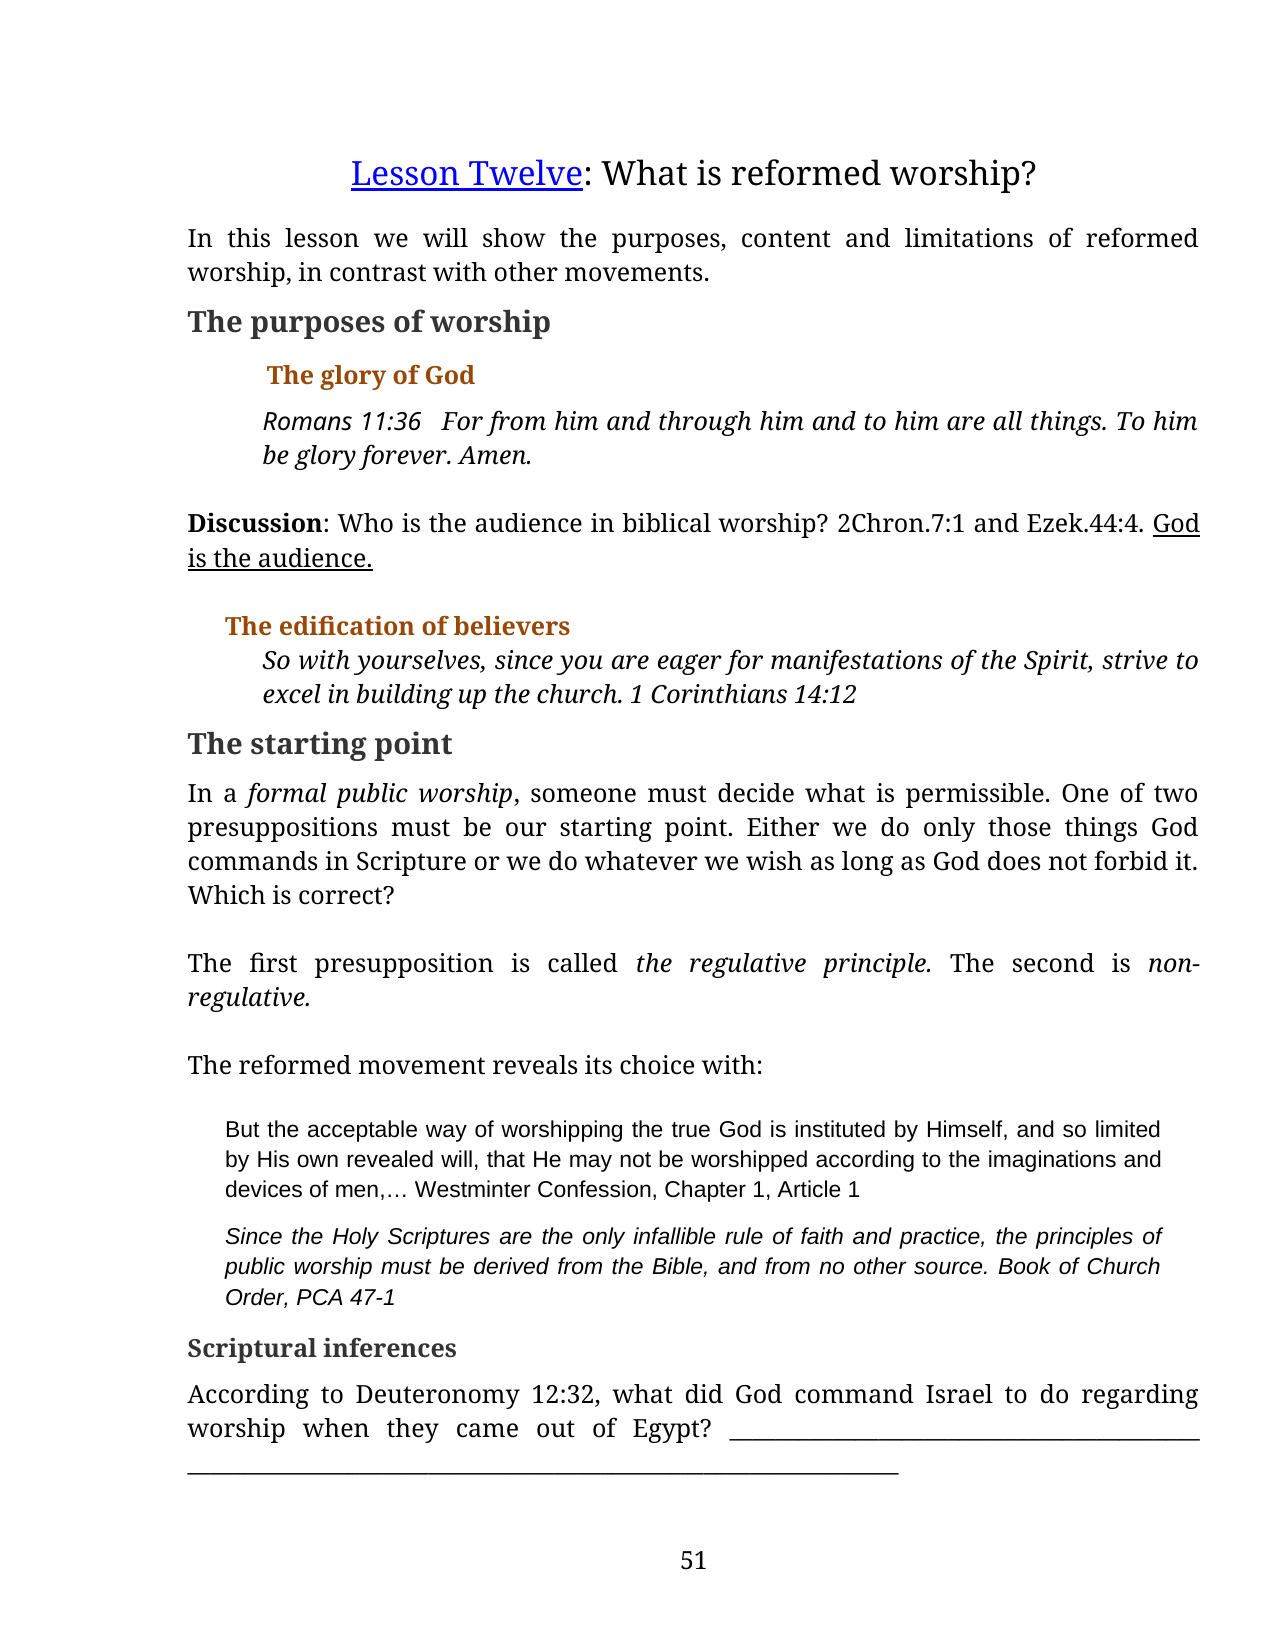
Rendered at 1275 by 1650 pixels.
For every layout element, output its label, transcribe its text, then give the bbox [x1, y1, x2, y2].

text But the acceptable way of worshipping the true God is instituted by Himself, and so limited by His own revealed will, that He may not be worshipped according to the imaginations and devices of men,… Westminter Confession, Chapter 1, Article 1 [225, 1116, 1162, 1203]
text Romans 11:36 For from him and through him and to him are all things. To him be glory forever. Amen. [262, 404, 1200, 472]
text In a formal public worship, someone must decide what is permissible. One of two presuppositions must be our starting point. Either we do only those things God commands in Scripture or we do whatever we wish as long as God does not forbid it. Which is correct? [187, 775, 1200, 911]
text So with yourselves, since you are eager for manifestations of the Spirit, strive to excel in building up the church. 1 Corinthians 14:12 [262, 642, 1200, 711]
text Discussion: Who is the audience in biblical worship? 2Chron.7:1 and Ezek.44:4. God is the audience. [187, 506, 1200, 574]
text The edification of believers [187, 608, 1200, 642]
subtitle The purposes of worship [187, 301, 1200, 341]
text The reformed movement reveals its choice with: [187, 1048, 1200, 1082]
subtitle Scriptural inferences [187, 1330, 1200, 1364]
text According to Deuteronomy 12:32, what did God command Israel to do regarding worship when they came out of Egypt? _________________________________________ ______________________________________________________________ [187, 1377, 1200, 1479]
subtitle The starting point [187, 723, 1200, 763]
subtitle The glory of God [225, 357, 1200, 391]
text Since the Holy Scriptures are the only infallible rule of faith and practice, the principles of public worship must be derived from the Bible, and from no other source. Book of Church Order, PCA 47-1 [225, 1223, 1162, 1310]
subtitle Lesson Twelve: What is reformed worship? [187, 150, 1200, 195]
text In this lesson we will show the purposes, content and limitations of reformed worship, in contrast with other movements. [187, 220, 1200, 288]
text The first presupposition is called the regulative principle. The second is non-regulative. [187, 946, 1200, 1014]
